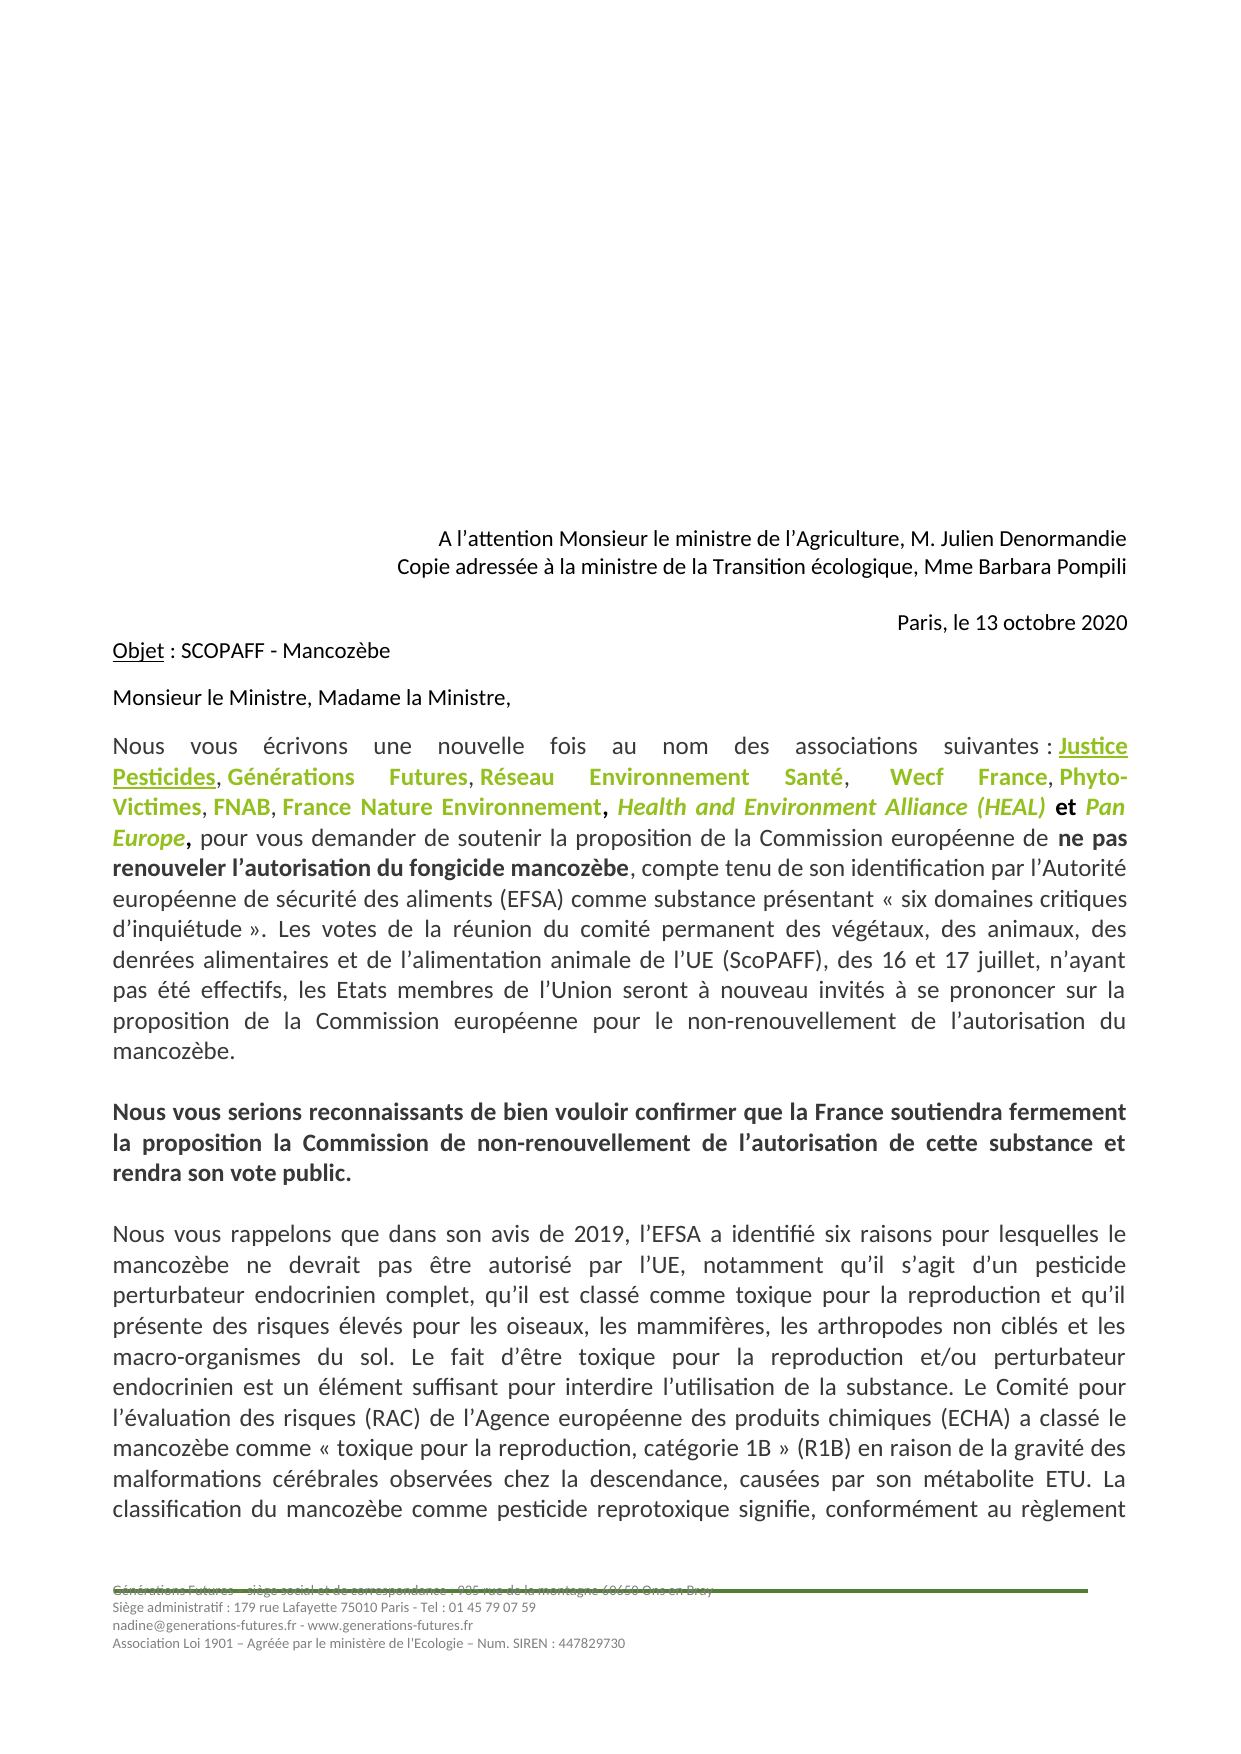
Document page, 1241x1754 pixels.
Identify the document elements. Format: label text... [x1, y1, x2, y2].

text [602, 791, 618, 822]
text A l’attention Monsieur le ministre de l’Agriculture, M. Julien Denormandie [112, 524, 1128, 552]
text Nous vous écrivons une nouvelle fois au nom des associations suivantes : Justice Pesticides, Générations Futures, Réseau Environnement Santé, Wecf France, Phyto-Victimes, FNAB, France Nature Environnement, Health and Environment Alliance (HEAL) et Pan Europe, pour vous demander de soutenir la proposition de la Commission européenne de ne pas renouveler l’autorisation du fongicide mancozèbe, compte tenu de son identification par l’Autorité européenne de sécurité des aliments (EFSA) comme substance présentant « six domaines critiques d’inquiétude ». Les votes de la réunion du comité permanent des végétaux, des animaux, des denrées alimentaires et de l’alimentation animale de l’UE (ScoPAFF), des 16 et 17 juillet, n’ayant pas été effectifs, les Etats membres de l’Union seront à nouveau invités à se prononcer sur la proposition de la Commission européenne pour le non-renouvellement de l’autorisation du mancozèbe. [112, 800, 1128, 1066]
text Copie adressée à la ministre de la Transition écologique, Mme Barbara Pompili [112, 552, 1128, 581]
text Objet : SCOPAFF - Mancozèbe [112, 637, 1128, 664]
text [112, 1219, 1128, 1524]
text Nous vous serions reconnaissants de bien vouloir confirmer que la France soutiendra fermement la proposition la Commission de non-renouvellement de l’autorisation de cette substance et rendra son vote public. [112, 1097, 1128, 1188]
text Monsieur le Ministre, Madame la Ministre, [112, 683, 1128, 711]
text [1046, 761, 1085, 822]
text Paris, le 13 octobre 2020 [112, 608, 1128, 637]
